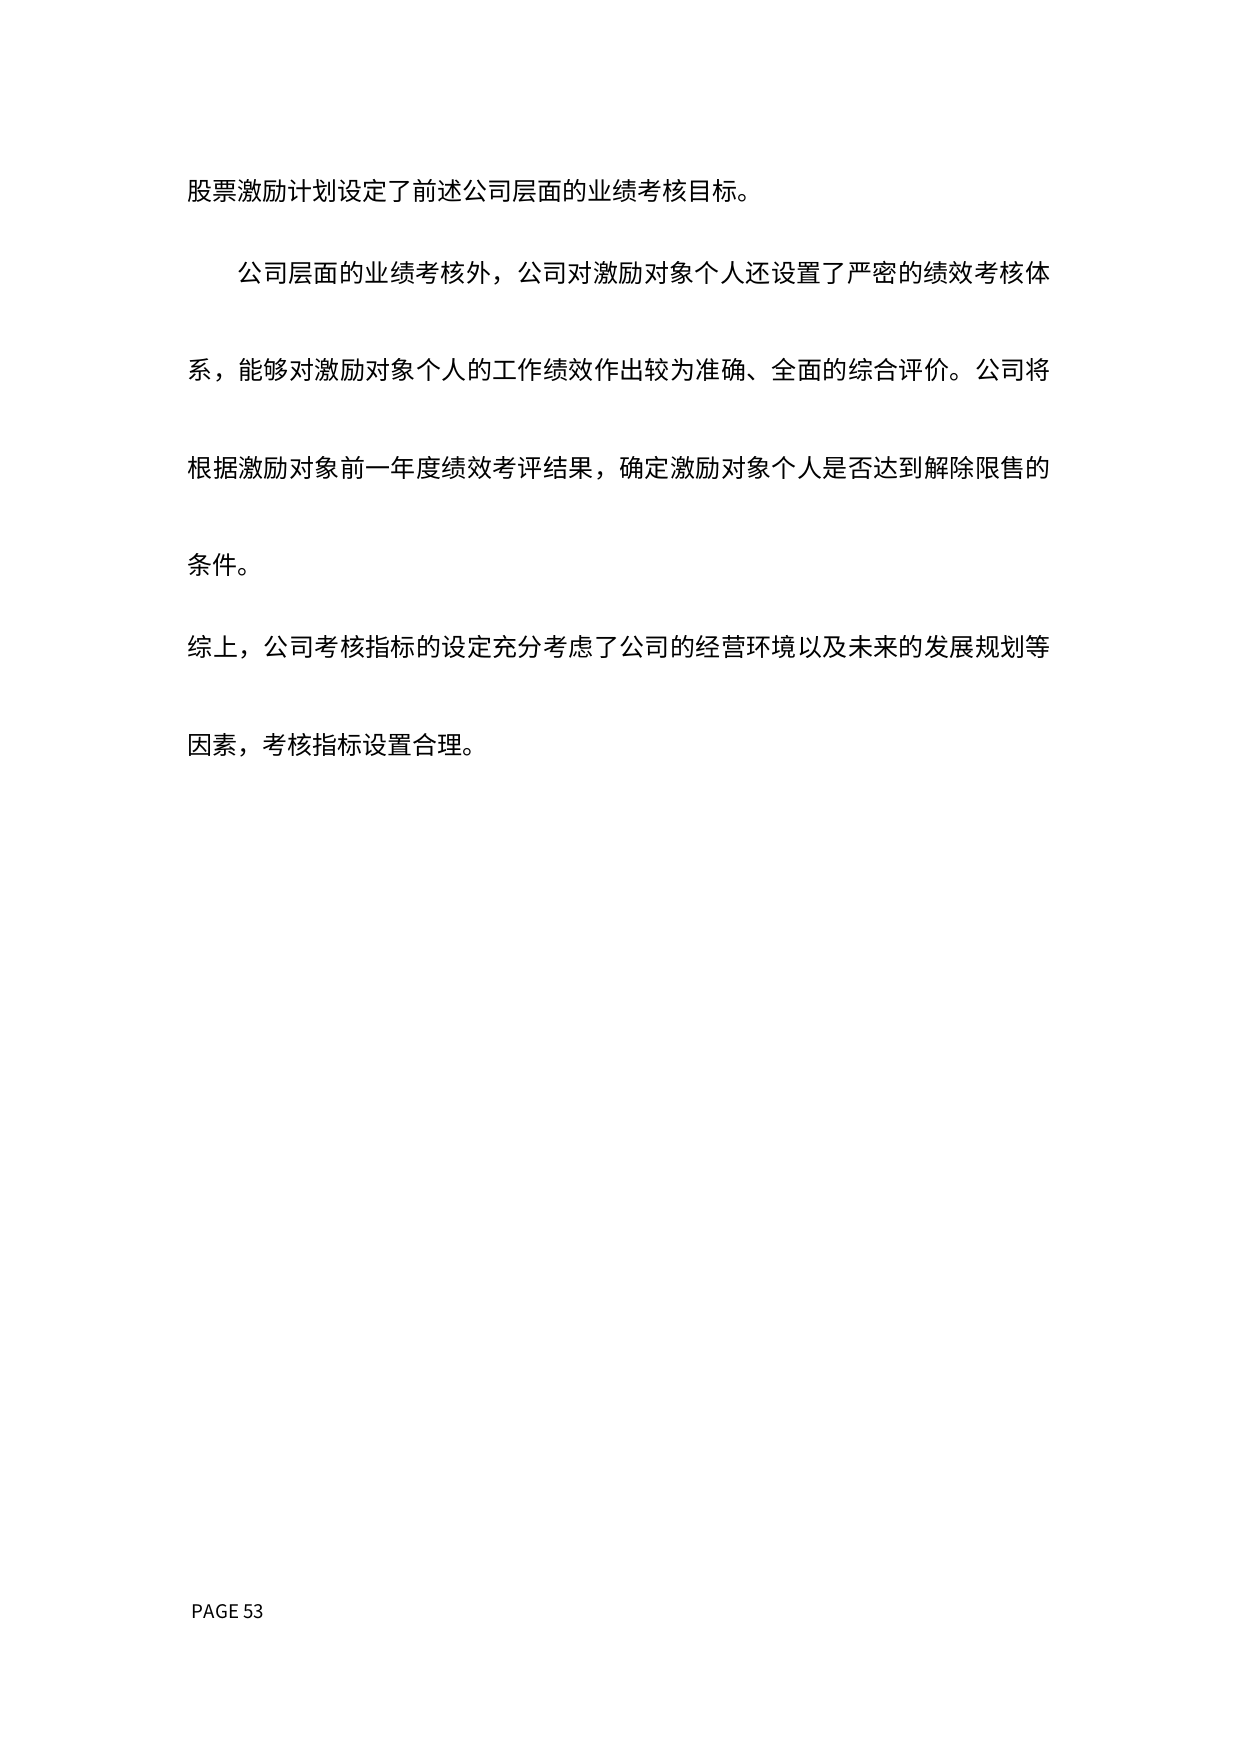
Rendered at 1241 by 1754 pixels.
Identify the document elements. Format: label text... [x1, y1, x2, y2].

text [187, 158, 1053, 223]
text 公司层面的业绩考核外，公司对激励对象个人还设置了严密的绩效考核体系，能够对激励对象个人的工作绩效作出较为准确、全面的综合评价。公司将根据激励对象前一年度绩效考评结果，确定激励对象个人是否达到解除限售的条件。 [187, 240, 1053, 598]
text 综上，公司考核指标的设定充分考虑了公司的经营环境以及未来的发展规划等因素，考核指标设置合理。 [187, 614, 1053, 777]
